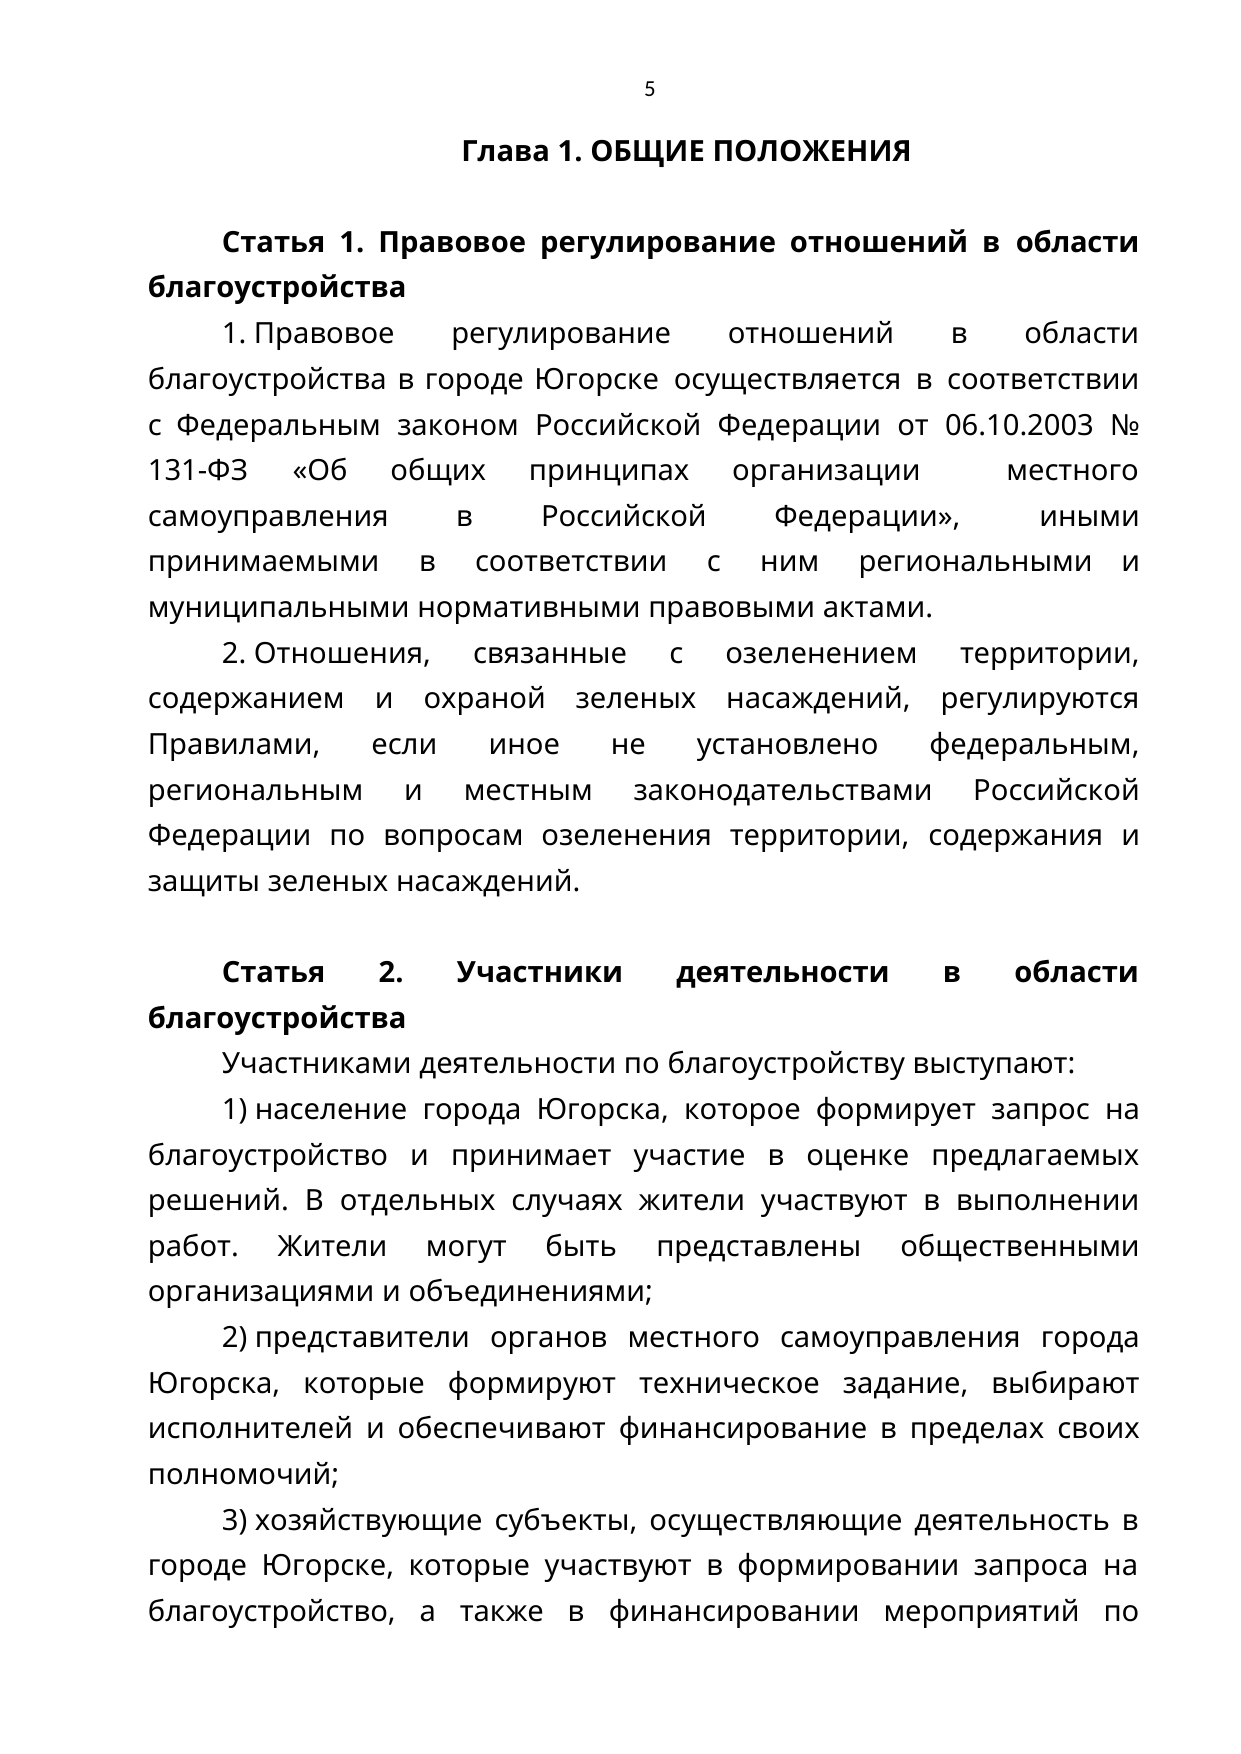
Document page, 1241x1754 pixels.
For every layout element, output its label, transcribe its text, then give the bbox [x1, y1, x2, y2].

text 2. Отношения, связанные с озеленением территории, содержанием и охраной зеленых насаждений, регулируются Правилами, если иное не установлено федеральным, региональным и местным законодательствами Российской Федерации по вопросам озеленения территории, содержания и защиты зеленых насаждений. [148, 632, 1140, 900]
text Участниками деятельности по благоустройству выступают: [148, 1043, 1152, 1082]
text Статья 2. Участники деятельности в области благоустройства [148, 951, 1139, 1037]
text 1) население города Югорска, которое формирует запрос на благоустройство и принимает участие в оценке предлагаемых решений. В отдельных случаях жители участвуют в выполнении работ. Жители могут быть представлены общественными организациями и объединениями; [148, 1088, 1139, 1310]
text Глава 1. ОБЩИЕ ПОЛОЖЕНИЯ [148, 130, 1152, 169]
text 2) представители органов местного самоуправления города Югорска, которые формируют техническое задание, выбирают исполнителей и обеспечивают финансирование в пределах своих полномочий; [148, 1316, 1140, 1493]
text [148, 1499, 1139, 1630]
text 1. Правовое регулирование отношений в области благоустройства в городе Югорске осуществляется в соответствии с Федеральным законом Российской Федерации от 06.10.2003 № 131-ФЗ «Об общих принципах организации местного самоуправления в Российской Федерации», иными принимаемыми в соответствии с ним региональными и муниципальными нормативными правовыми актами. [148, 312, 1140, 626]
text Статья 1. Правовое регулирование отношений в области благоустройства [148, 221, 1139, 306]
